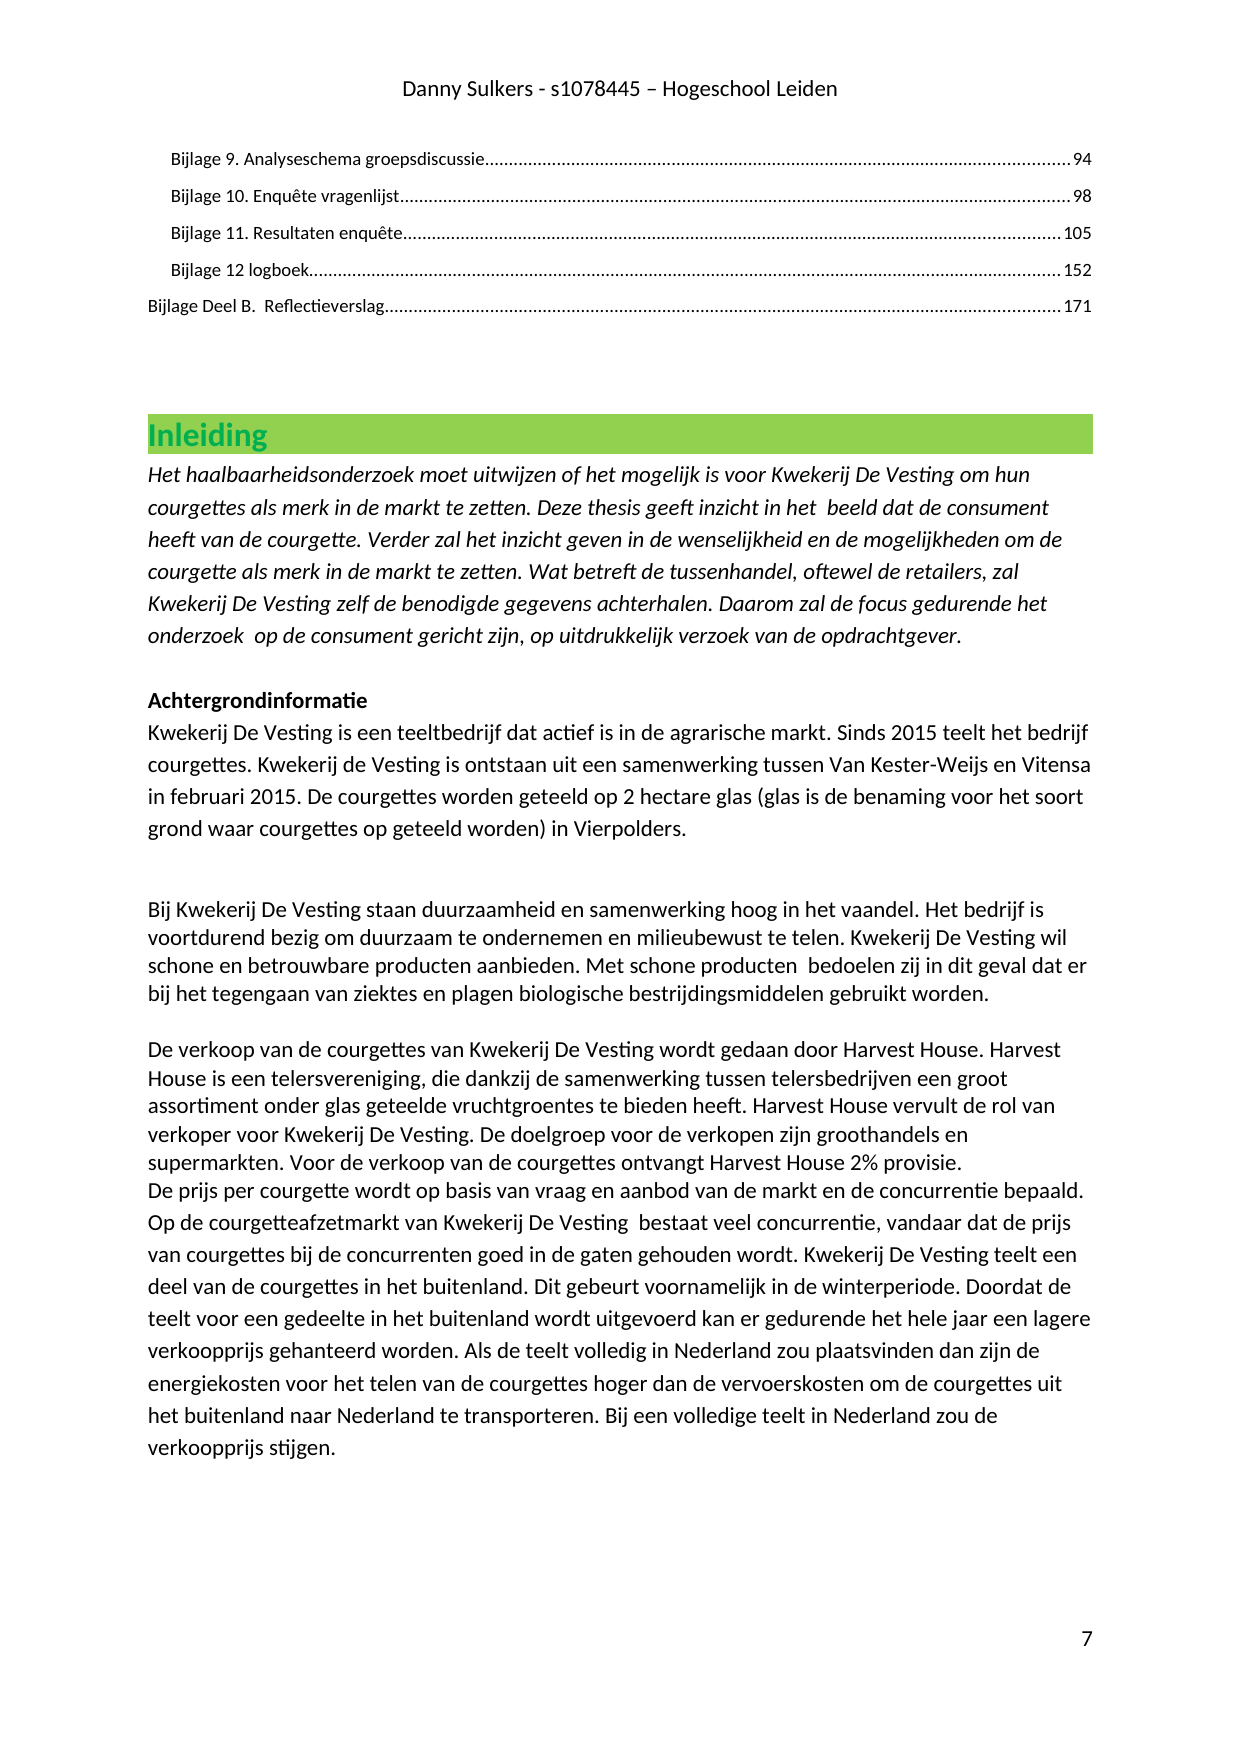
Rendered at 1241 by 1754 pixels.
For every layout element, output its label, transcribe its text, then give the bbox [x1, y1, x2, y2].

text De prijs per courgette wordt op basis van vraag en aanbod van de markt en de concurrentie bepaald. Op de courgetteafzetmarkt van Kwekerij De Vesting bestaat veel concurrentie, vandaar dat de prijs van courgettes bij de concurrenten goed in de gaten gehouden wordt. Kwekerij De Vesting teelt een deel van de courgettes in het buitenland. Dit gebeurt voornamelijk in de winterperiode. Doordat de teelt voor een gedeelte in het buitenland wordt uitgevoerd kan er gedurende het hele jaar een lagere verkoopprijs gehanteerd worden. Als de teelt volledig in Nederland zou plaatsvinden dan zijn de energiekosten voor het telen van de courgettes hoger dan de vervoerskosten om de courgettes uit het buitenland naar Nederland te transporteren. Bij een volledige teelt in Nederland zou de verkoopprijs stijgen. [148, 1176, 1093, 1461]
text Bij Kwekerij De Vesting staan duurzaamheid en samenwerking hoog in het vaandel. Het bedrijf is voortdurend bezig om duurzaam te ondernemen en milieubewust te telen. Kwekerij De Vesting wil schone en betrouwbare producten aanbieden. Met schone producten bedoelen zij in dit geval dat er bij het tegengaan van ziektes en plagen biologische bestrijdingsmiddelen gebruikt worden. [148, 896, 1093, 1008]
text De verkoop van de courgettes van Kwekerij De Vesting wordt gedaan door Harvest House. Harvest House is een telersvereniging, die dankzij de samenwerking tussen telersbedrijven een groot assortiment onder glas geteelde vruchtgroentes te bieden heeft. Harvest House vervult de rol van verkoper voor Kwekerij De Vesting. De doelgroep voor de verkopen zijn groothandels en supermarkten. Voor de verkoop van de courgettes ontvangt Harvest House 2% provisie. [148, 1036, 1093, 1176]
text Het haalbaarheidsonderzoek moet uitwijzen of het mogelijk is voor Kwekerij De Vesting om hun courgettes als merk in de markt te zetten. Deze thesis geeft inzicht in het beeld dat de consument heeft van de courgette. Verder zal het inzicht geven in de wenselijkheid en de mogelijkheden om de courgette als merk in de markt te zetten. Wat betreft de tussenhandel, oftewel de retailers, zal Kwekerij De Vesting zelf de benodigde gegevens achterhalen. Daarom zal de focus gedurende het onderzoek op de consument gericht zijn, op uitdrukkelijk verzoek van de opdrachtgever. Achtergrondinformatie Kwekerij De Vesting is een teeltbedrijf dat actief is in de agrarische markt. Sinds 2015 teelt het bedrijf courgettes. Kwekerij de Vesting is ontstaan uit een samenwerking tussen Van Kester-Weijs en Vitensa in februari 2015. De courgettes worden geteeld op 2 hectare glas (glas is de benaming voor het soort grond waar courgettes op geteeld worden) in Vierpolders. [148, 460, 1093, 842]
subtitle Inleiding [148, 414, 1093, 454]
